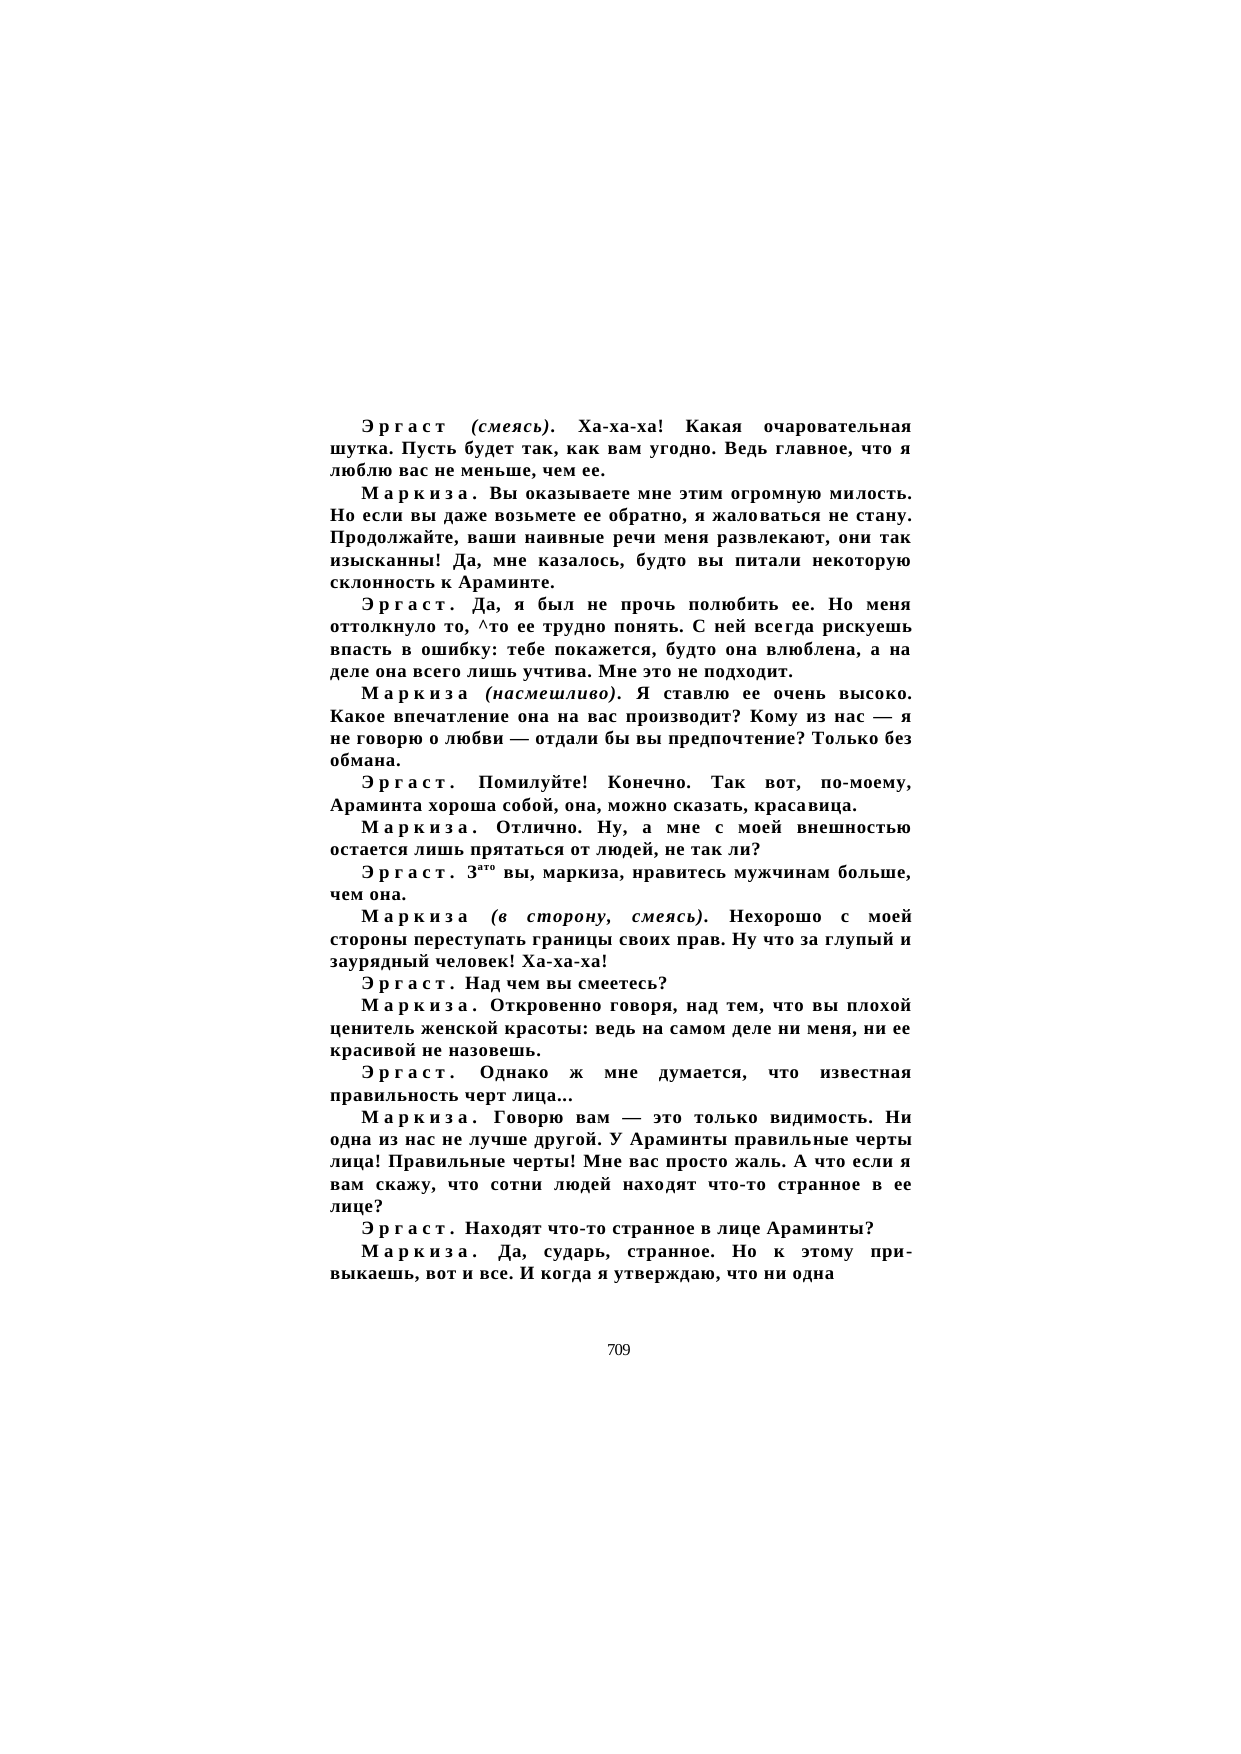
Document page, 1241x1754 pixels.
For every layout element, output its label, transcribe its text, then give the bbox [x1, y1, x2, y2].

text Эргаст. Находят что-то странное в лице Араминты? [330, 1217, 916, 1239]
text Маркиза. Да, сударь, странное. Но к этому привыкаешь, вот и все. И когда я утверждаю, что ни одна [330, 1239, 912, 1284]
text Маркиза. Говорю вам — это только видимость. Ни одна из нас не лучше другой. У Араминты правильные черты лица! Правильные черты! Мне вас просто жаль. А что если я вам скажу, что сотни людей находят что-то странное в ее лице? [330, 1105, 912, 1217]
text Эргаст. Над чем вы смеетесь? [330, 972, 916, 994]
text 709 [607, 1342, 631, 1359]
text Маркиза (в сторону, смеясь). Нехорошо с моей стороны переступать границы своих прав. Ну что за глупый и заурядный человек! Ха-ха-ха! [330, 905, 912, 972]
text Эргаст. Однако ж мне думается, что известная правильность черт лица... [330, 1061, 912, 1105]
text Маркиза. Отлично. Ну, а мне с моей внешностью остается лишь прятаться от людей, не так ли? [330, 816, 912, 860]
text Эргаст. Зато вы, маркиза, нравитесь мужчинам больше, чем она. [330, 860, 912, 905]
text Эргаст (смеясь). Ха-ха-ха! Какая очаровательная шутка. Пусть будет так, как вам угодно. Ведь главное, что я люблю вас не меньше, чем ее. [330, 414, 912, 481]
text Маркиза (насмешливо). Я ставлю ее очень высоко. Какое впечатление она на вас производит? Кому из нас — я не говорю о любви — отдали бы вы предпочтение? Только без обмана. [330, 682, 912, 771]
text Маркиза. Откровенно говоря, над тем, что вы плохой ценитель женской красоты: ведь на самом деле ни меня, ни ее красивой не назовешь. [330, 994, 912, 1061]
text Эргаст. Помилуйте! Конечно. Так вот, по-моему, Араминта хороша собой, она, можно сказать, красавица. [330, 771, 912, 816]
text Маркиза. Вы оказываете мне этим огромную милость. Но если вы даже возьмете ее обратно, я жаловаться не стану. Продолжайте, ваши наивные речи меня развлекают, они так изысканны! Да, мне казалось, будто вы питали некоторую склонность к Араминте. [330, 481, 912, 593]
text Эргаст. Да, я был не прочь полюбить ее. Но меня оттолкнуло то, ^то ее трудно понять. С ней всегда рискуешь впасть в ошибку: тебе покажется, будто она влюблена, а на деле она всего лишь учтива. Мне это не подходит. [330, 593, 912, 682]
